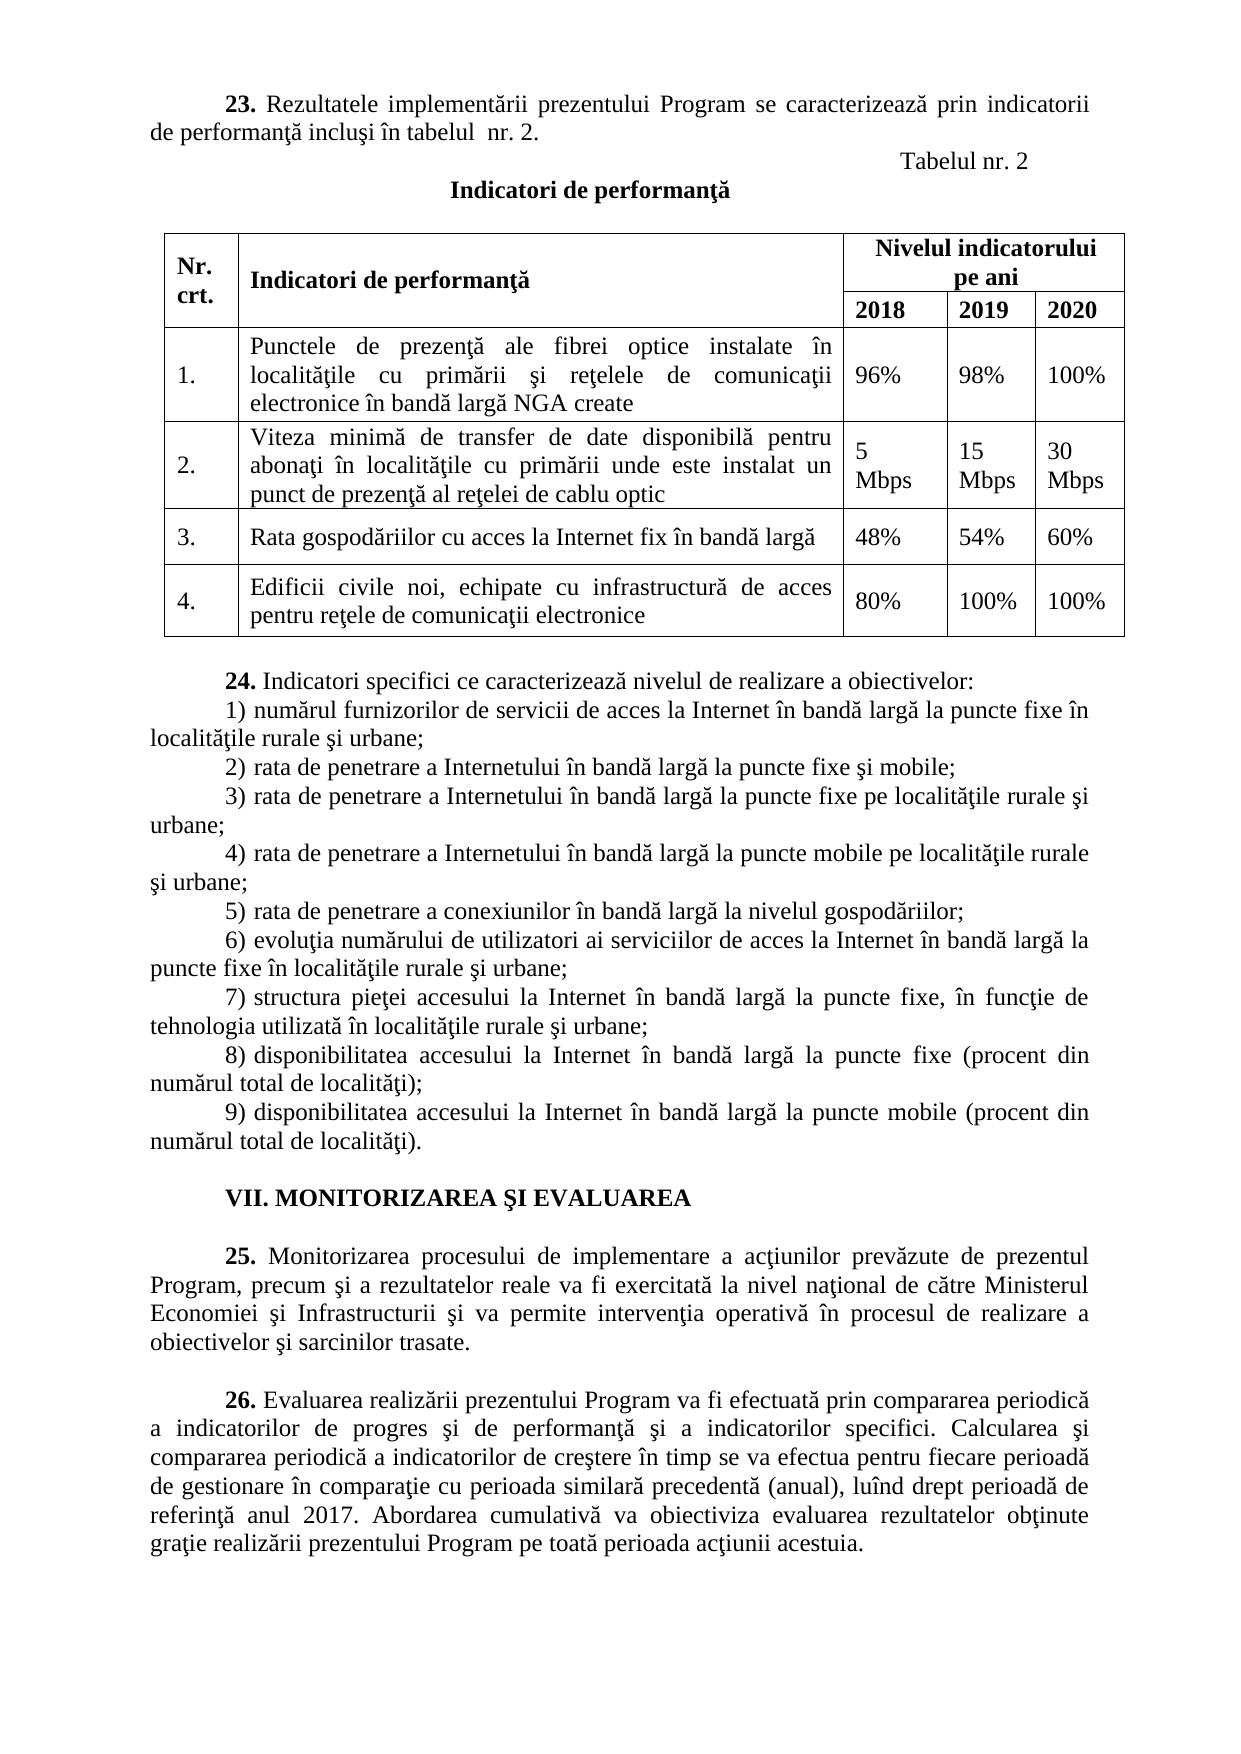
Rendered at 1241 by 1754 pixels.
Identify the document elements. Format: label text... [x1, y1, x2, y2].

text Indicatori de performanţă [150, 175, 1090, 204]
list disponibilitatea accesului la Internet în bandă largă la puncte fixe (procent din numărul total de localităţi); [150, 1040, 1090, 1097]
list rata de penetrare a Internetului în bandă largă la puncte fixe pe localităţile rurale şi urbane; [150, 781, 1090, 838]
table_cell 2020 [1036, 292, 1124, 327]
table_header Indicatori de performanţă [239, 234, 843, 327]
text 23. Rezultatele implementării prezentului Program se caracterizează prin indicatorii de performanţă incluşi în tabelul nr. 2. [150, 89, 1090, 146]
table_cell 100% [1036, 328, 1124, 421]
text 26. Evaluarea realizării prezentului Program va fi efectuată prin compararea periodică a indicatorilor de progres şi de performanţă şi a indicatorilor specifici. Calcularea şi compararea periodică a indicatorilor de creştere în timp se va efectua pentru fiecare perioadă de gestionare în comparaţie cu perioada similară precedentă (anual), luînd drept perioadă de referinţă anul 2017. Abordarea cumulativă va obiectiviza evaluarea rezultatelor obţinute graţie realizării prezentului Program pe toată perioada acţiunii acestuia. [150, 1385, 1090, 1557]
list evoluţia numărului de utilizatori ai serviciilor de acces la Internet în bandă largă la puncte fixe în localităţile rurale şi urbane; [150, 925, 1090, 982]
text Tabelul nr. 2 [150, 146, 1090, 175]
list rata de penetrare a Internetului în bandă largă la puncte fixe şi mobile; [150, 752, 1090, 781]
table_cell 96% [844, 328, 947, 421]
table_cell 15 Mbps [948, 422, 1035, 508]
table_cell 100% [948, 565, 1035, 636]
table_cell 5 Mbps [844, 422, 947, 508]
table_cell 2019 [948, 292, 1035, 327]
list disponibilitatea accesului la Internet în bandă largă la puncte mobile (procent din numărul total de localităţi). [150, 1097, 1090, 1155]
text VII. MONITORIZAREA ŞI EVALUAREA [150, 1183, 1090, 1212]
table_cell 30 Mbps [1036, 422, 1124, 508]
list rata de penetrare a conexiunilor în bandă largă la nivelul gospodăriilor; [150, 896, 1090, 925]
table_cell 3. [165, 509, 238, 564]
list numărul furnizorilor de servicii de acces la Internet în bandă largă la puncte fixe în localităţile rurale şi urbane; [150, 695, 1090, 752]
list structura pieţei accesului la Internet în bandă largă la puncte fixe, în funcţie de tehnologia utilizată în localităţile rurale şi urbane; [150, 982, 1090, 1040]
table_cell 2. [165, 422, 238, 508]
table_cell Punctele de prezenţă ale fibrei optice instalate în localităţile cu primării şi reţelele de comunicaţii electronice în bandă largă NGA create [239, 328, 843, 421]
text 24. Indicatori specifici ce caracterizează nivelul de realizare a obiectivelor: [150, 666, 1090, 695]
text 25. Monitorizarea procesului de implementare a acţiunilor prevăzute de prezentul Program, precum şi a rezultatelor reale va fi exercitată la nivel naţional de către Ministerul Economiei şi Infrastructurii şi va permite intervenţia operativă în procesul de realizare a obiectivelor şi sarcinilor trasate. [150, 1241, 1090, 1356]
table_cell 98% [948, 328, 1035, 421]
table_cell 4. [165, 565, 238, 636]
table_cell 80% [844, 565, 947, 636]
list rata de penetrare a Internetului în bandă largă la puncte mobile pe localităţile rurale şi urbane; [150, 838, 1090, 896]
table_cell Viteza minimă de transfer de date disponibilă pentru abonaţi în localităţile cu primării unde este instalat un punct de prezenţă al reţelei de cablu optic [239, 422, 843, 508]
table_cell 1. [165, 328, 238, 421]
table_cell Rata gospodăriilor cu acces la Internet fix în bandă largă [239, 509, 843, 564]
table_header Nr. crt. [165, 234, 238, 327]
table_cell 60% [1036, 509, 1124, 564]
table_cell 100% [1036, 565, 1124, 636]
table_cell 2018 [844, 292, 947, 327]
table_cell 54% [948, 509, 1035, 564]
table_header Nivelul indicatorului pe ani [844, 234, 1124, 291]
table_cell 48% [844, 509, 947, 564]
table_cell Edificii civile noi, echipate cu infrastructură de acces pentru reţele de comunicaţii electronice [239, 565, 843, 636]
